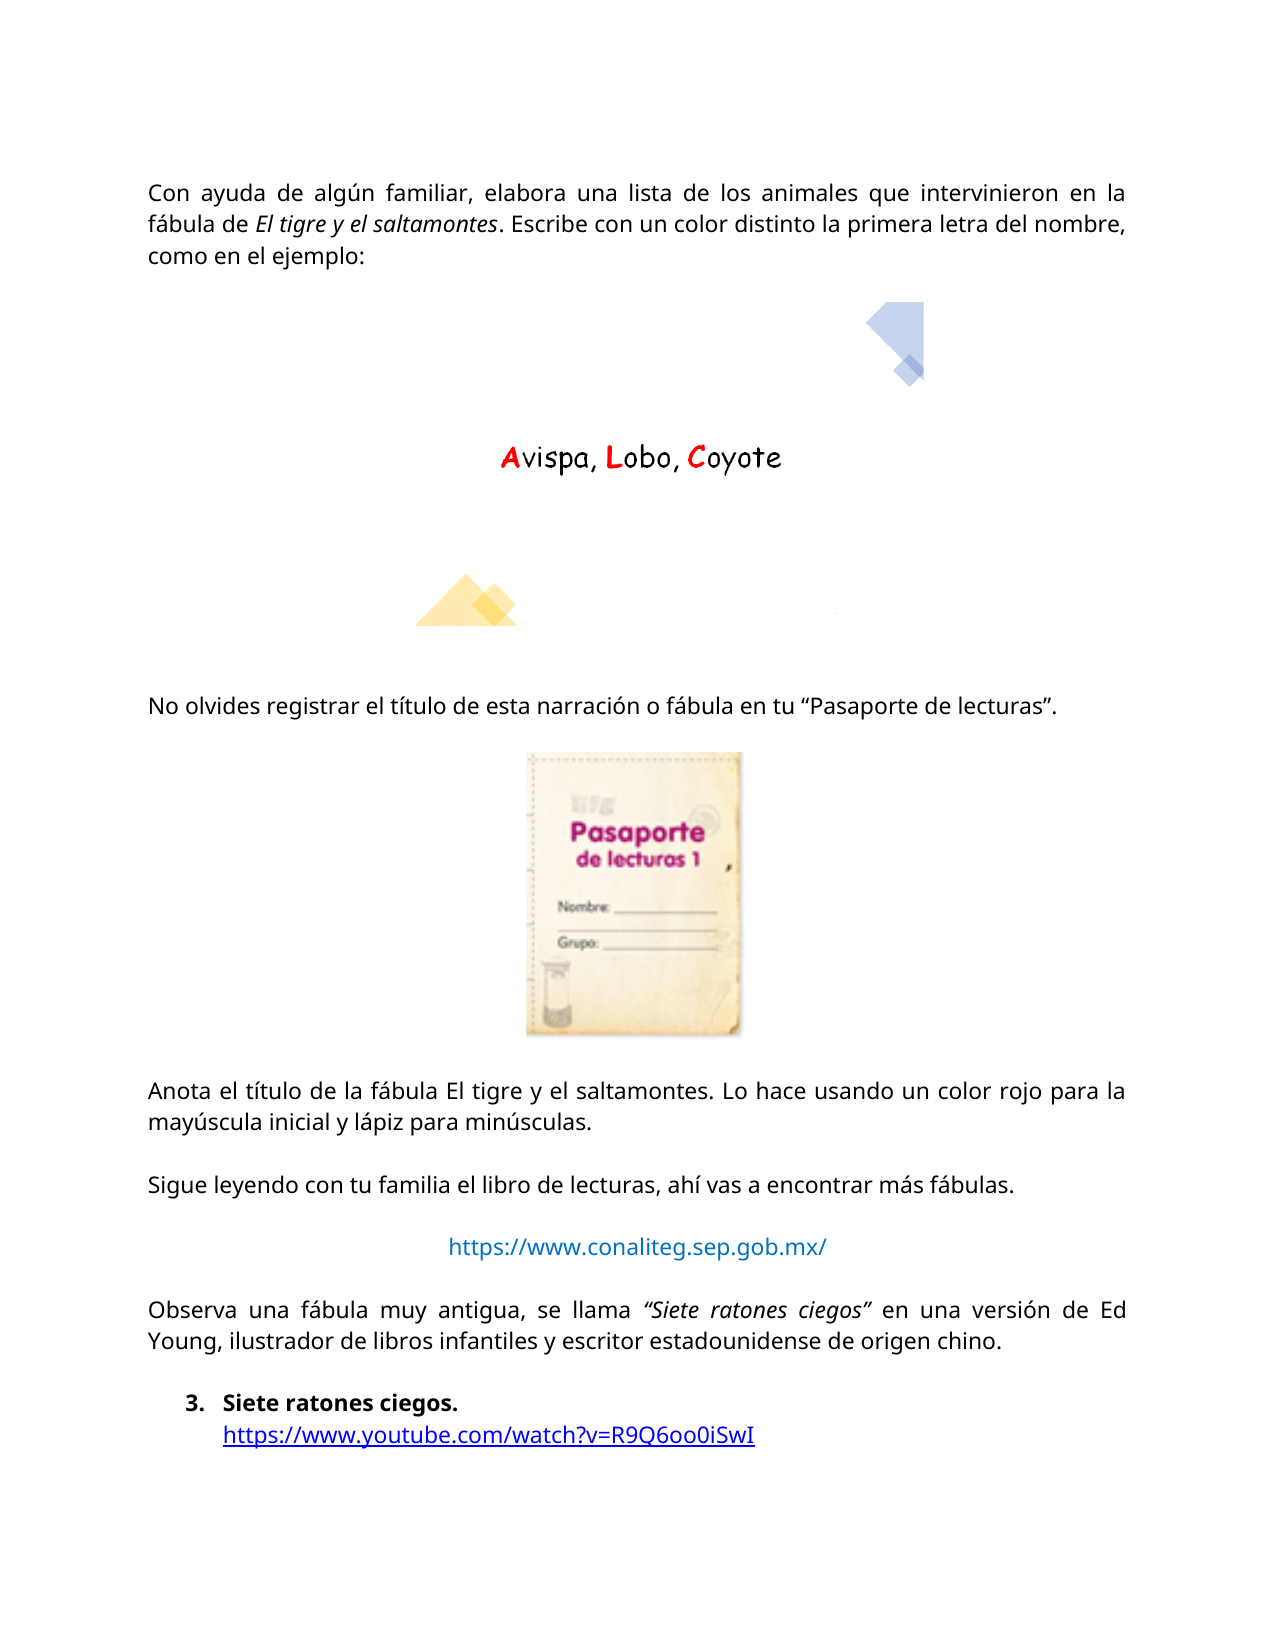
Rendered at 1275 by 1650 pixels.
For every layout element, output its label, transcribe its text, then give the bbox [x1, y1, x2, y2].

picture [526, 752, 749, 1044]
text Observa una fábula muy antigua, se llama “Siete ratones ciegos” en una versión de Ed Young, ilustrador de libros infantiles y escritor estadounidense de origen chino. [148, 1294, 1127, 1356]
list Siete ratones ciegos. [185, 1387, 1127, 1419]
text Anota el título de la fábula El tigre y el saltamontes. Lo hace usando un color rojo para la mayúscula inicial y lápiz para minúsculas. [148, 1075, 1127, 1137]
picture [351, 302, 924, 628]
list https://www.youtube.com/watch?v=R9Q6oo0iSwI [223, 1419, 1127, 1450]
text https://www.conaliteg.sep.gob.mx/ [148, 1231, 1127, 1262]
text Sigue leyendo con tu familia el libro de lecturas, ahí vas a encontrar más fábulas. [148, 1169, 1127, 1200]
text No olvides registrar el título de esta narración o fábula en tu “Pasaporte de lecturas”. [148, 690, 1127, 721]
text Con ayuda de algún familiar, elabora una lista de los animales que intervinieron en la fábula de El tigre y el saltamontes. Escribe con un color distinto la primera letra del nombre, como en el ejemplo: [148, 177, 1127, 271]
